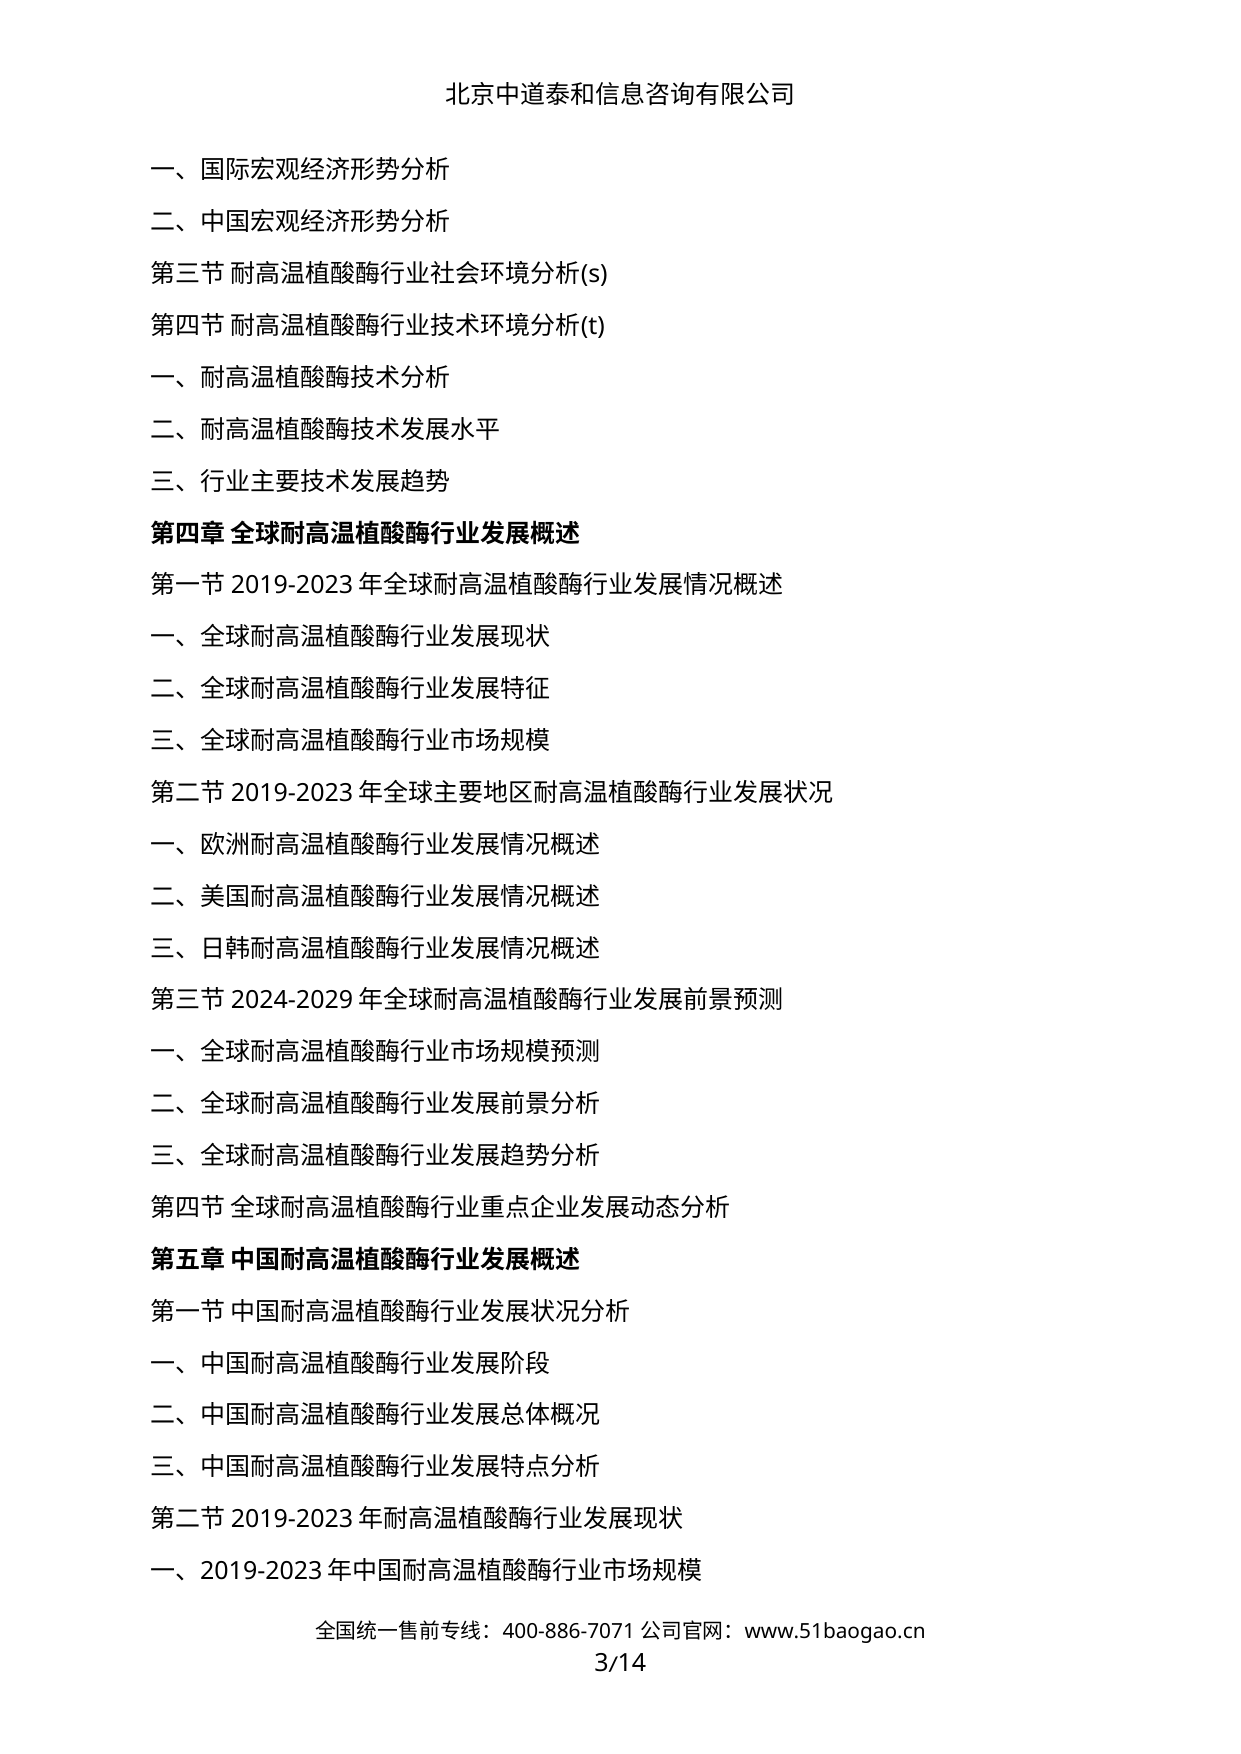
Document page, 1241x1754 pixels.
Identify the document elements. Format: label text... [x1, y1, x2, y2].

text 第二节 2019-2023年全球主要地区耐高温植酸酶行业发展状况 [150, 772, 1090, 809]
text 一、欧洲耐高温植酸酶行业发展情况概述 [150, 824, 1090, 861]
text 二、全球耐高温植酸酶行业发展特征 [150, 669, 1090, 705]
text 三、日韩耐高温植酸酶行业发展情况概述 [150, 928, 1090, 964]
text 第三节 耐高温植酸酶行业社会环境分析(s) [150, 254, 1090, 290]
text 一、全球耐高温植酸酶行业发展现状 [150, 617, 1090, 653]
text 二、中国宏观经济形势分析 [150, 202, 1090, 238]
text 第四章 全球耐高温植酸酶行业发展概述 [150, 513, 1090, 549]
text 一、中国耐高温植酸酶行业发展阶段 [150, 1343, 1090, 1379]
text 一、耐高温植酸酶技术分析 [150, 357, 1090, 394]
text 第四节 全球耐高温植酸酶行业重点企业发展动态分析 [150, 1187, 1090, 1224]
text 第二节 2019-2023年耐高温植酸酶行业发展现状 [150, 1499, 1090, 1535]
text 二、耐高温植酸酶技术发展水平 [150, 409, 1090, 446]
text 一、国际宏观经济形势分析 [150, 150, 1090, 186]
text 三、全球耐高温植酸酶行业发展趋势分析 [150, 1136, 1090, 1172]
text 第一节 2019-2023年全球耐高温植酸酶行业发展情况概述 [150, 565, 1090, 601]
text 三、中国耐高温植酸酶行业发展特点分析 [150, 1447, 1090, 1483]
text 第四节 耐高温植酸酶行业技术环境分析(t) [150, 306, 1090, 342]
text 二、中国耐高温植酸酶行业发展总体概况 [150, 1395, 1090, 1431]
text 二、美国耐高温植酸酶行业发展情况概述 [150, 876, 1090, 912]
text 一、2019-2023年中国耐高温植酸酶行业市场规模 [150, 1551, 1090, 1587]
text 第一节 中国耐高温植酸酶行业发展状况分析 [150, 1291, 1090, 1327]
text 三、全球耐高温植酸酶行业市场规模 [150, 721, 1090, 757]
text 二、全球耐高温植酸酶行业发展前景分析 [150, 1084, 1090, 1120]
text 一、全球耐高温植酸酶行业市场规模预测 [150, 1032, 1090, 1068]
text 第五章 中国耐高温植酸酶行业发展概述 [150, 1239, 1090, 1276]
text 三、行业主要技术发展趋势 [150, 461, 1090, 497]
text 第三节 2024-2029年全球耐高温植酸酶行业发展前景预测 [150, 980, 1090, 1016]
